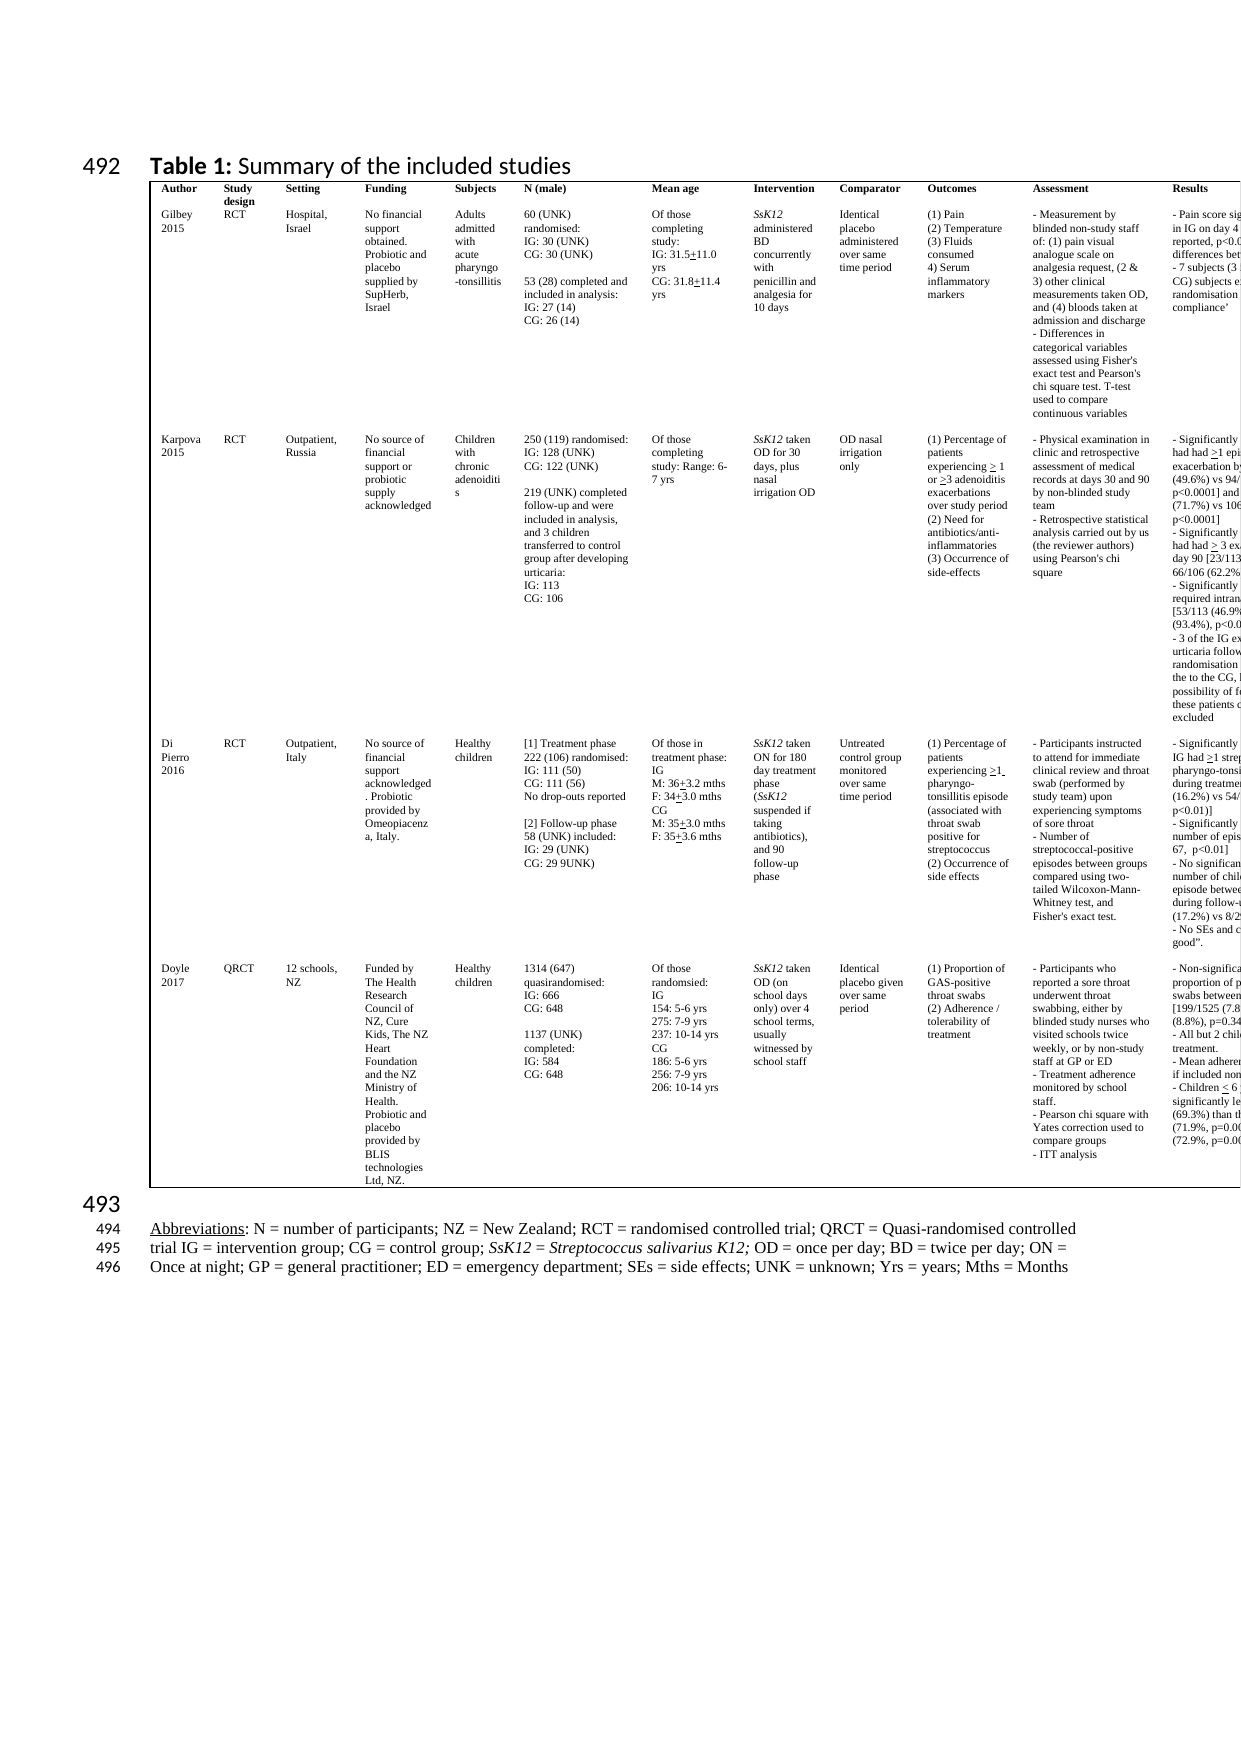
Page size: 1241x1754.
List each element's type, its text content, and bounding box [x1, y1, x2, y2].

table_cell Identical placebo given over same period [828, 962, 916, 1187]
table_cell - Pain score significantly higher in IG on day 4 (exact figure not reported, p<0.05), but no other differences between groups. - 7 subjects (3 in IG and 4 in CG) subjects excluded following randomisation due to ‘lack of compliance’ [1161, 208, 1240, 433]
table_header Study design [212, 182, 274, 208]
table_cell - Participants instructed to attend for immediate clinical review and throat swab (performed by study team) upon experiencing symptoms of sore throat - Number of streptococcal-positive episodes between groups compared using two-tailed Wilcoxon-Mann-Whitney test, and Fisher's exact test. [1021, 737, 1161, 962]
table_cell QRCT [212, 962, 274, 1187]
table_header Assessment [1021, 182, 1161, 208]
table_cell Of those completing study: IG: 31.5+11.0 yrs CG: 31.8+11.4 yrs [640, 208, 742, 433]
table_cell OD nasal irrigation only [828, 433, 916, 737]
table_header Comparator [828, 182, 916, 208]
table_cell 12 schools, NZ [274, 962, 354, 1187]
table_cell (1) Percentage of patients experiencing >1 pharyngo-tonsillitis episode (associated with throat swab positive for streptococcus (2) Occurrence of side effects [916, 737, 1021, 962]
table_header Setting [274, 182, 354, 208]
table_cell 60 (UNK) randomised: IG: 30 (UNK) CG: 30 (UNK) 53 (28) completed and included in analysis: IG: 27 (14) CG: 26 (14) [513, 208, 640, 433]
text Abbreviations: N = number of participants; NZ = New Zealand; RCT = randomised controlled trial; QRCT = Quasi-randomised controlled trial IG = intervention group; CG = control group; SsK12 = Streptococcus salivarius K12; OD = once per day; BD = twice per day; ON = Once at night; GP = general practitioner; ED = emergency department; SEs = side effects; UNK = unknown; Yrs = years; Mths = Months [150, 1218, 1090, 1276]
table_cell SsK12 taken ON for 180 day treatment phase (SsK12 suspended if taking antibiotics), and 90 follow-up phase [742, 737, 828, 962]
table_cell Hospital, Israel [274, 208, 354, 433]
table_cell Of those completing study: Range: 6-7 yrs [640, 433, 742, 737]
table_cell Di Pierro 2016 [151, 737, 212, 962]
table_cell SsK12 administered BD concurrently with penicillin and analgesia for 10 days [742, 208, 828, 433]
table_cell (1) Pain (2) Temperature (3) Fluids consumed 4) Serum inflammatory markers [916, 208, 1021, 433]
table_cell SsK12 taken OD (on school days only) over 4 school terms, usually witnessed by school staff [742, 962, 828, 1187]
table_cell No financial support obtained. Probiotic and placebo supplied by SupHerb, Israel [354, 208, 443, 433]
table_cell (1) Proportion of GAS-positive throat swabs (2) Adherence / tolerability of treatment [916, 962, 1021, 1187]
table_header N (male) [513, 182, 640, 208]
table_header Intervention [742, 182, 828, 208]
table_cell - Measurement by blinded non-study staff of: (1) pain visual analogue scale on analgesia request, (2 & 3) other clinical measurements taken OD, and (4) bloods taken at admission and discharge - Differences in categorical variables assessed using Fisher's exact test and Pearson's chi square test. T-test used to compare continuous variables [1021, 208, 1161, 433]
table_cell SsK12 taken OD for 30 days, plus nasal irrigation OD [742, 433, 828, 737]
table_cell No source of financial support acknowledged. Probiotic provided by Omeopiacenza, Italy. [354, 737, 443, 962]
table_cell No source of financial support or probiotic supply acknowledged [354, 433, 443, 737]
table_cell Healthy children [444, 737, 513, 962]
table_cell (1) Percentage of patients experiencing > 1 or >3 adenoiditis exacerbations over study period (2) Need for antibiotics/anti-inflammatories (3) Occurrence of side-effects [916, 433, 1021, 737]
table_cell RCT [212, 208, 274, 433]
table_cell Outpatient, Russia [274, 433, 354, 737]
table_cell RCT [212, 433, 274, 737]
table_cell Doyle 2017 [151, 962, 212, 1187]
table_cell Of those in treatment phase: IG M: 36+3.2 mths F: 34+3.0 mths CG M: 35+3.0 mths F: 35+3.6 mths [640, 737, 742, 962]
table_header Mean age [640, 182, 742, 208]
table_cell Of those randomsied: IG 154: 5-6 yrs 275: 7-9 yrs 237: 10-14 yrs CG 186: 5-6 yrs 256: 7-9 yrs 206: 10-14 yrs [640, 962, 742, 1187]
table_header Funding [354, 182, 443, 208]
table_cell Children with chronic adenoiditis [444, 433, 513, 737]
table_cell Outpatient, Italy [274, 737, 354, 962]
table_header Outcomes [916, 182, 1021, 208]
table_header Author [151, 182, 212, 208]
table_cell - Physical examination in clinic and retrospective assessment of medical records at days 30 and 90 by non-blinded study team - Retrospective statistical analysis carried out by us (the reviewer authors) using Pearson's chi square [1021, 433, 1161, 737]
table_cell Identical placebo administered over same time period [828, 208, 916, 433]
table_header Results [1161, 182, 1240, 208]
table_cell Karpova 2015 [151, 433, 212, 737]
table_cell - Participants who reported a sore throat underwent throat swabbing, either by blinded study nurses who visited schools twice weekly, or by non-study staff at GP or ED - Treatment adherence monitored by school staff. - Pearson chi square with Yates correction used to compare groups - ITT analysis [1021, 962, 1161, 1187]
table_cell Funded by The Health Research Council of NZ, Cure Kids, The NZ Heart Foundation and the NZ Ministry of Health. Probiotic and placebo provided by BLIS technologies Ltd, NZ. [354, 962, 443, 1187]
text Table 1: Summary of the included studies [150, 150, 1090, 181]
table_cell Healthy children [444, 962, 513, 1187]
table_cell [1] Treatment phase 222 (106) randomised: IG: 111 (50) CG: 111 (56) No drop-outs reported [2] Follow-up phase 58 (UNK) included: IG: 29 (UNK) CG: 29 9UNK) [513, 737, 640, 962]
table_cell 1314 (647) quasirandomised: IG: 666 CG: 648 1137 (UNK) completed: IG: 584 CG: 648 [513, 962, 640, 1187]
table_header Subjects [444, 182, 513, 208]
table_cell RCT [212, 737, 274, 962]
table_cell Gilbey 2015 [151, 208, 212, 433]
table_cell Untreated control group monitored over same time period [828, 737, 916, 962]
table_cell Adults admitted with acute pharyngo-tonsillitis [444, 208, 513, 433]
table_cell 250 (119) randomised: IG: 128 (UNK) CG: 122 (UNK) 219 (UNK) completed follow-up and were included in analysis, and 3 children transferred to control group after developing urticaria: IG: 113 CG: 106 [513, 433, 640, 737]
